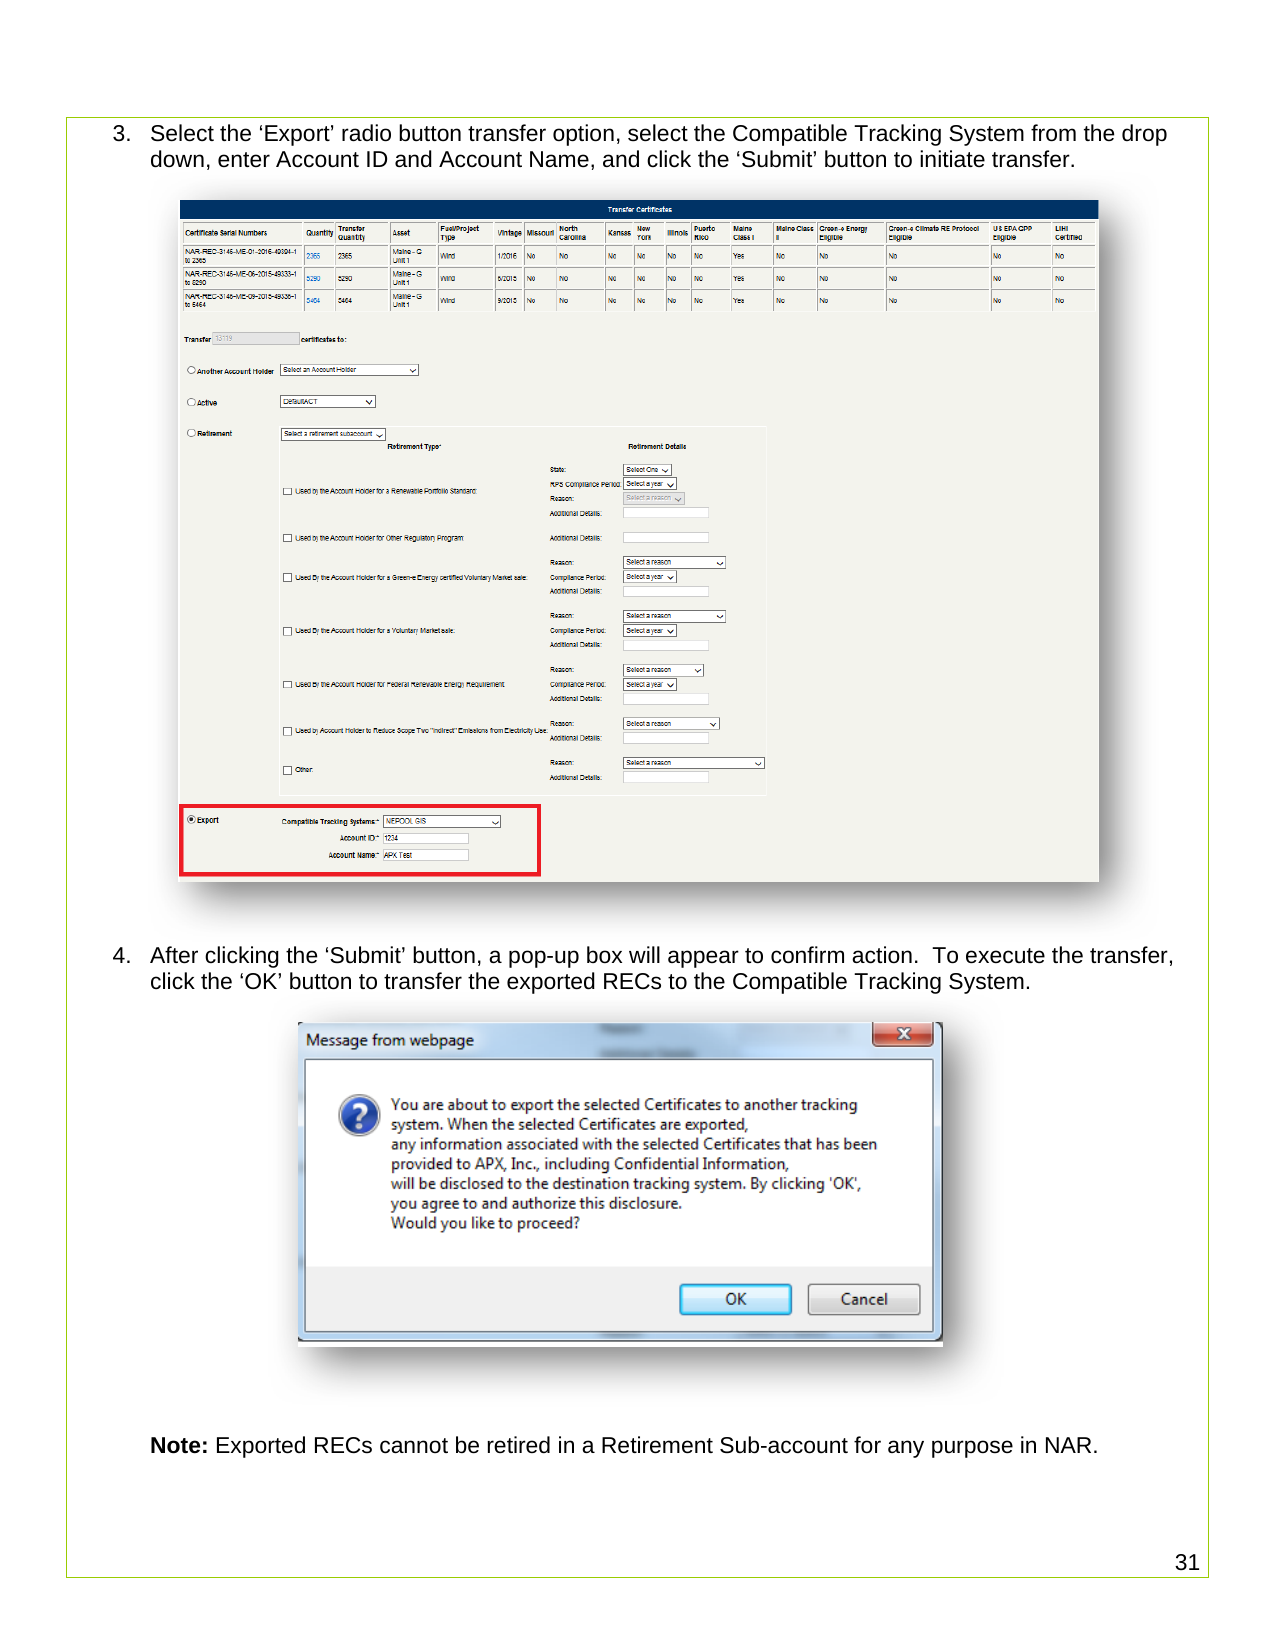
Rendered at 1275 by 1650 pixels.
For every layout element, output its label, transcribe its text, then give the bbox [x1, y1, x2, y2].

list After clicking the ‘Submit’ button, a pop-up box will appear to confirm action. To execute the transfer, click the ‘OK’ button to transfer the exported RECs to the Compatible Tracking System. [112, 942, 1200, 994]
picture [178, 200, 1099, 882]
picture [298, 1022, 943, 1347]
text Note: Exported RECs cannot be retired in a Retirement Sub-account for any purpose in NAR. [75, 1432, 1200, 1458]
